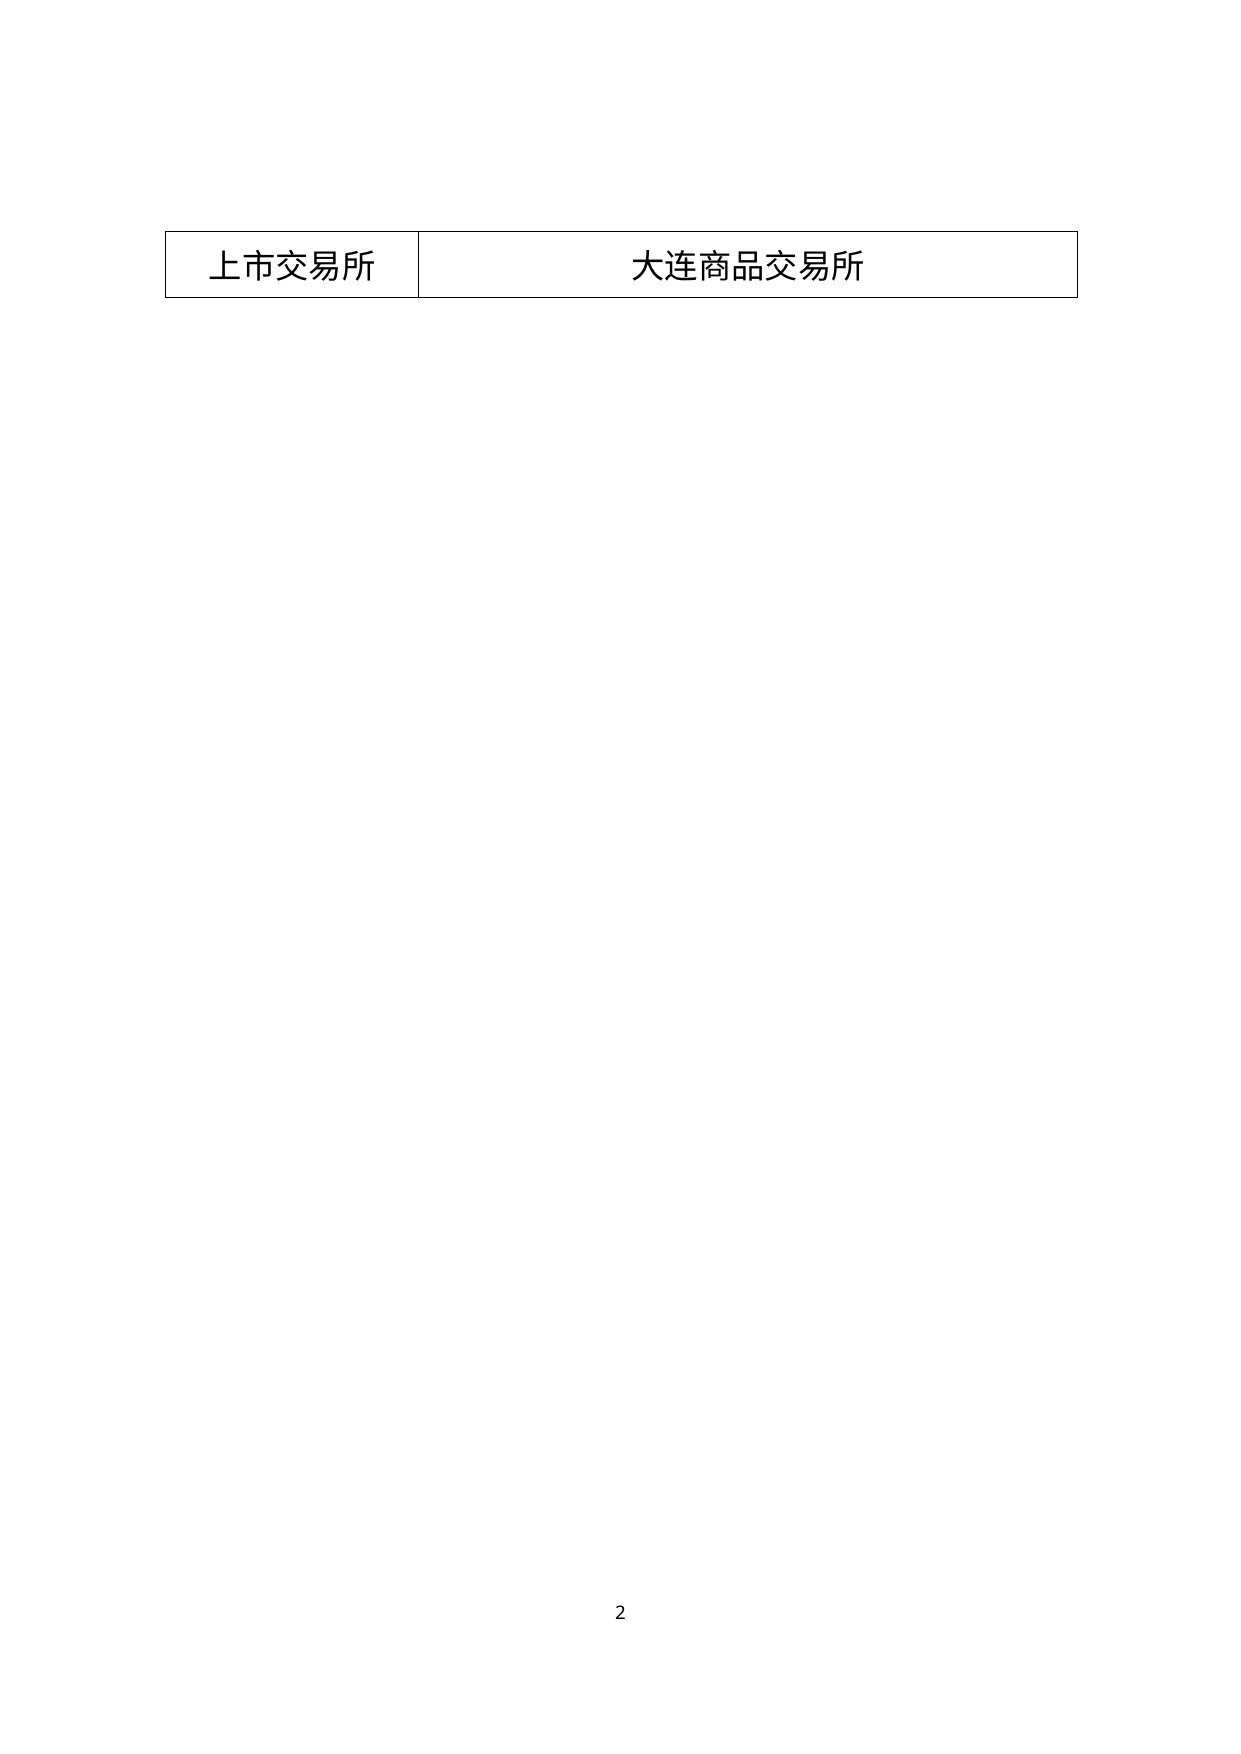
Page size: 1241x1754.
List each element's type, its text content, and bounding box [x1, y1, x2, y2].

table_cell 上市交易所 [166, 232, 418, 297]
table_cell 大连商品交易所 [419, 232, 1077, 297]
